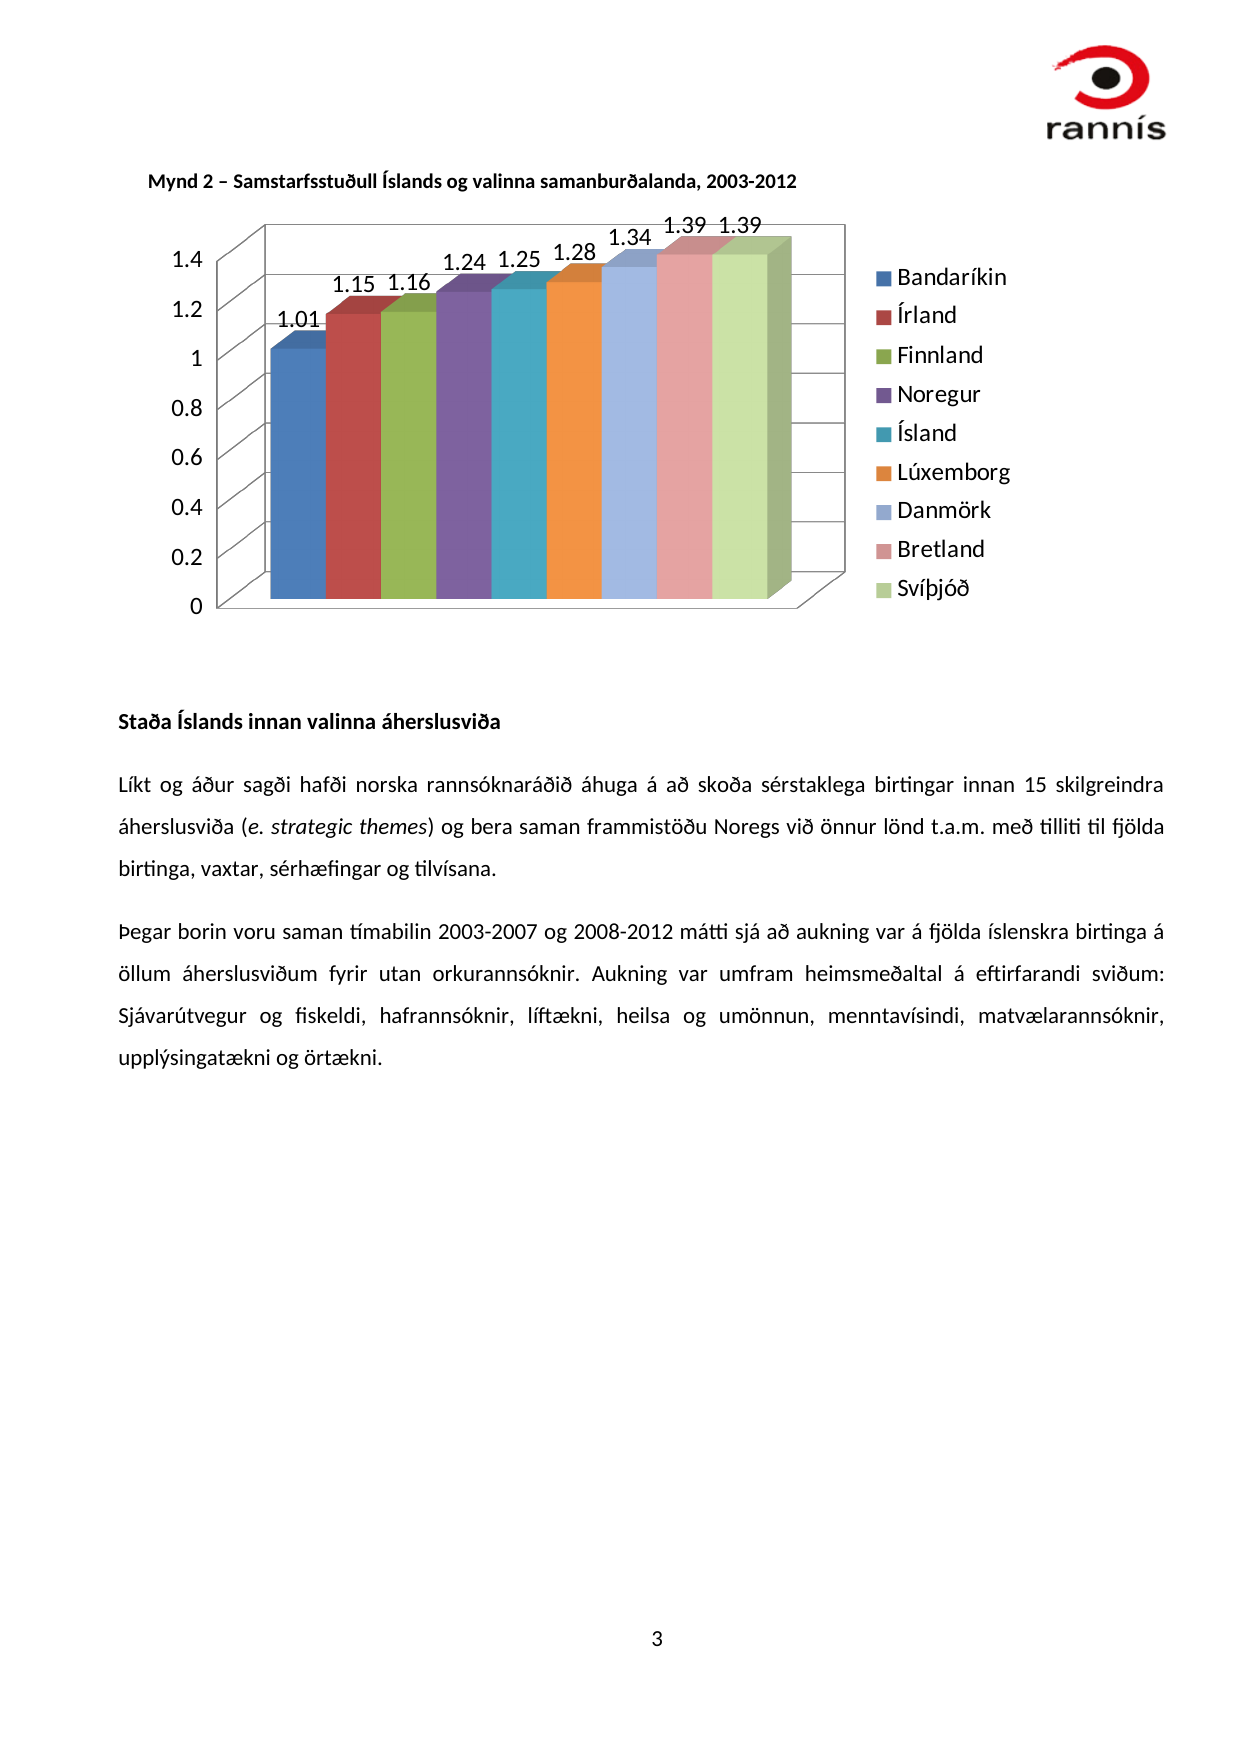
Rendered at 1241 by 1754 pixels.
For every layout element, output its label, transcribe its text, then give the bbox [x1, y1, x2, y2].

text Mynd 2 – Samstarfsstuðull Íslands og valinna samanburðalanda, 2003-2012 [148, 168, 1167, 193]
text Staða Íslands innan valinna áherslusviða [118, 707, 1166, 735]
picture [1047, 44, 1167, 141]
text Líkt og áður sagði hafði norska rannsóknaráðið áhuga á að skoða sérstaklega birtingar innan 15 skilgreindra áherslusviða (e. strategic themes) og bera saman frammistöðu Noregs við önnur lönd t.a.m. með tilliti til fjölda birtinga, vaxtar, sérhæfingar og tilvísana. [118, 770, 1166, 882]
text Þegar borin voru saman tímabilin 2003-2007 og 2008-2012 mátti sjá að aukning var á fjölda íslenskra birtinga á öllum áherslusviðum fyrir utan orkurannsóknir. Aukning var umfram heimsmeðaltal á eftirfarandi sviðum: Sjávarútvegur og fiskeldi, hafrannsóknir, líftækni, heilsa og umönnun, menntavísindi, matvælarannsóknir, upplýsingatækni og örtækni. [118, 917, 1166, 1071]
